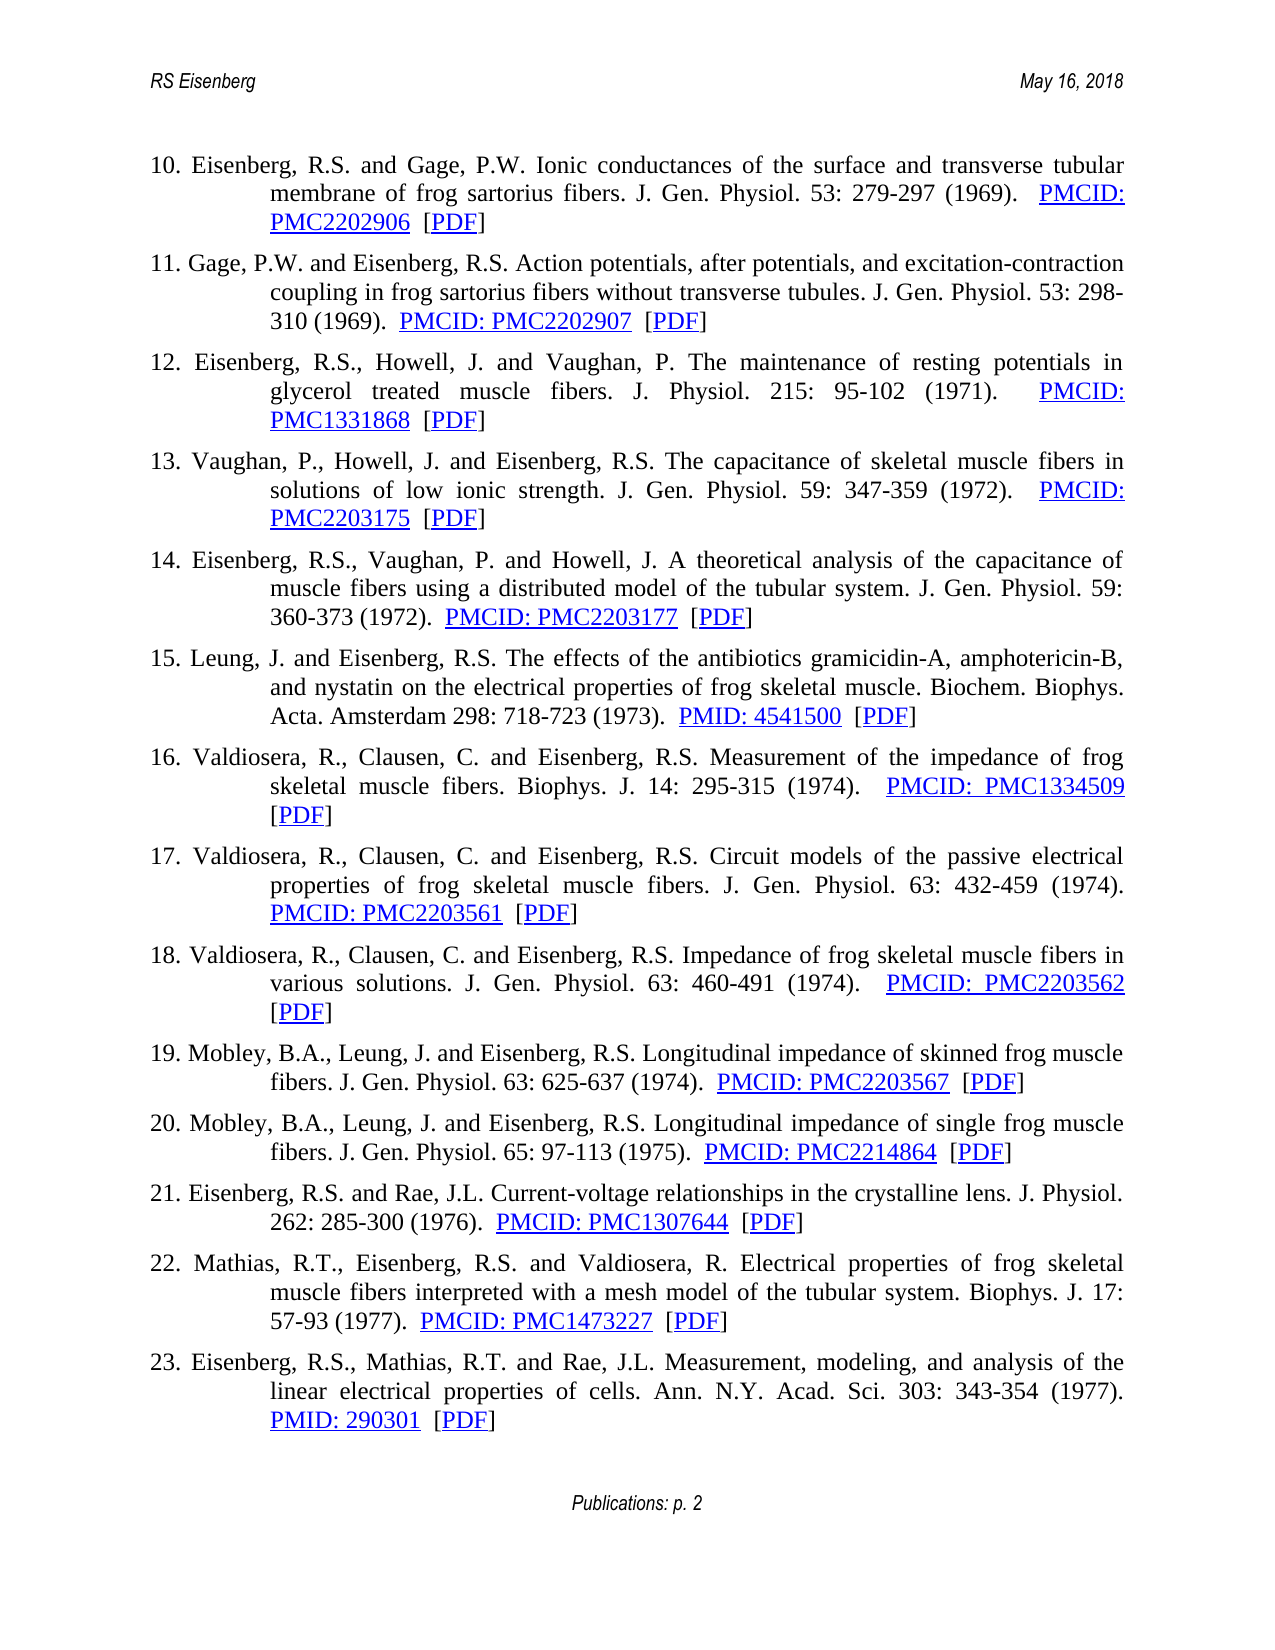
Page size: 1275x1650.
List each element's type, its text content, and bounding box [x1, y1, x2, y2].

text 20. Mobley, B.A., Leung, J. and Eisenberg, R.S. Longitudinal impedance of single frog muscle fibers. J. Gen. Physiol. 65: 97-113 (1975). PMCID: PMC2214864 [PDF] [150, 1108, 1125, 1166]
text 13. Vaughan, P., Howell, J. and Eisenberg, R.S. The capacitance of skeletal muscle fibers in solutions of low ionic strength. J. Gen. Physiol. 59: 347-359 (1972). PMCID: PMC2203175 [PDF] [150, 446, 1125, 532]
text 11. Gage, P.W. and Eisenberg, R.S. Action potentials, after potentials, and excitation-contraction coupling in frog sartorius fibers without transverse tubules. J. Gen. Physiol. 53: 298-310 (1969). PMCID: PMC2202907 [PDF] [150, 248, 1125, 335]
text 23. Eisenberg, R.S., Mathias, R.T. and Rae, J.L. Measurement, modeling, and analysis of the linear electrical properties of cells. Ann. N.Y. Acad. Sci. 303: 343-354 (1977). PMID: 290301 [PDF] [150, 1347, 1125, 1433]
text 14. Eisenberg, R.S., Vaughan, P. and Howell, J. A theoretical analysis of the capacitance of muscle fibers using a distributed model of the tubular system. J. Gen. Physiol. 59: 360-373 (1972). PMCID: PMC2203177 [PDF] [150, 545, 1125, 631]
text 10. Eisenberg, R.S. and Gage, P.W. Ionic conductances of the surface and transverse tubular membrane of frog sartorius fibers. J. Gen. Physiol. 53: 279-297 (1969). PMCID: PMC2202906 [PDF] [150, 150, 1125, 236]
text 18. Valdiosera, R., Clausen, C. and Eisenberg, R.S. Impedance of frog skeletal muscle fibers in various solutions. J. Gen. Physiol. 63: 460-491 (1974). PMCID: PMC2203562 [PDF] [150, 940, 1125, 1026]
text 16. Valdiosera, R., Clausen, C. and Eisenberg, R.S. Measurement of the impedance of frog skeletal muscle fibers. Biophys. J. 14: 295-315 (1974). PMCID: PMC1334509 [PDF] [150, 742, 1125, 828]
text 17. Valdiosera, R., Clausen, C. and Eisenberg, R.S. Circuit models of the passive electrical properties of frog skeletal muscle fibers. J. Gen. Physiol. 63: 432-459 (1974). PMCID: PMC2203561 [PDF] [150, 841, 1125, 927]
text 15. Leung, J. and Eisenberg, R.S. The effects of the antibiotics gramicidin-A, amphotericin-B, and nystatin on the electrical properties of frog skeletal muscle. Biochem. Biophys. Acta. Amsterdam 298: 718-723 (1973). PMID: 4541500 [PDF] [150, 643, 1125, 730]
text 21. Eisenberg, R.S. and Rae, J.L. Current-voltage relationships in the crystalline lens. J. Physiol. 262: 285-300 (1976). PMCID: PMC1307644 [PDF] [150, 1178, 1125, 1236]
text 12. Eisenberg, R.S., Howell, J. and Vaughan, P. The maintenance of resting potentials in glycerol treated muscle fibers. J. Physiol. 215: 95-102 (1971). PMCID: PMC1331868 [PDF] [150, 347, 1125, 433]
text 19. Mobley, B.A., Leung, J. and Eisenberg, R.S. Longitudinal impedance of skinned frog muscle fibers. J. Gen. Physiol. 63: 625-637 (1974). PMCID: PMC2203567 [PDF] [150, 1038, 1125, 1096]
text 22. Mathias, R.T., Eisenberg, R.S. and Valdiosera, R. Electrical properties of frog skeletal muscle fibers interpreted with a mesh model of the tubular system. Biophys. J. 17: 57-93 (1977). PMCID: PMC1473227 [PDF] [150, 1248, 1125, 1335]
